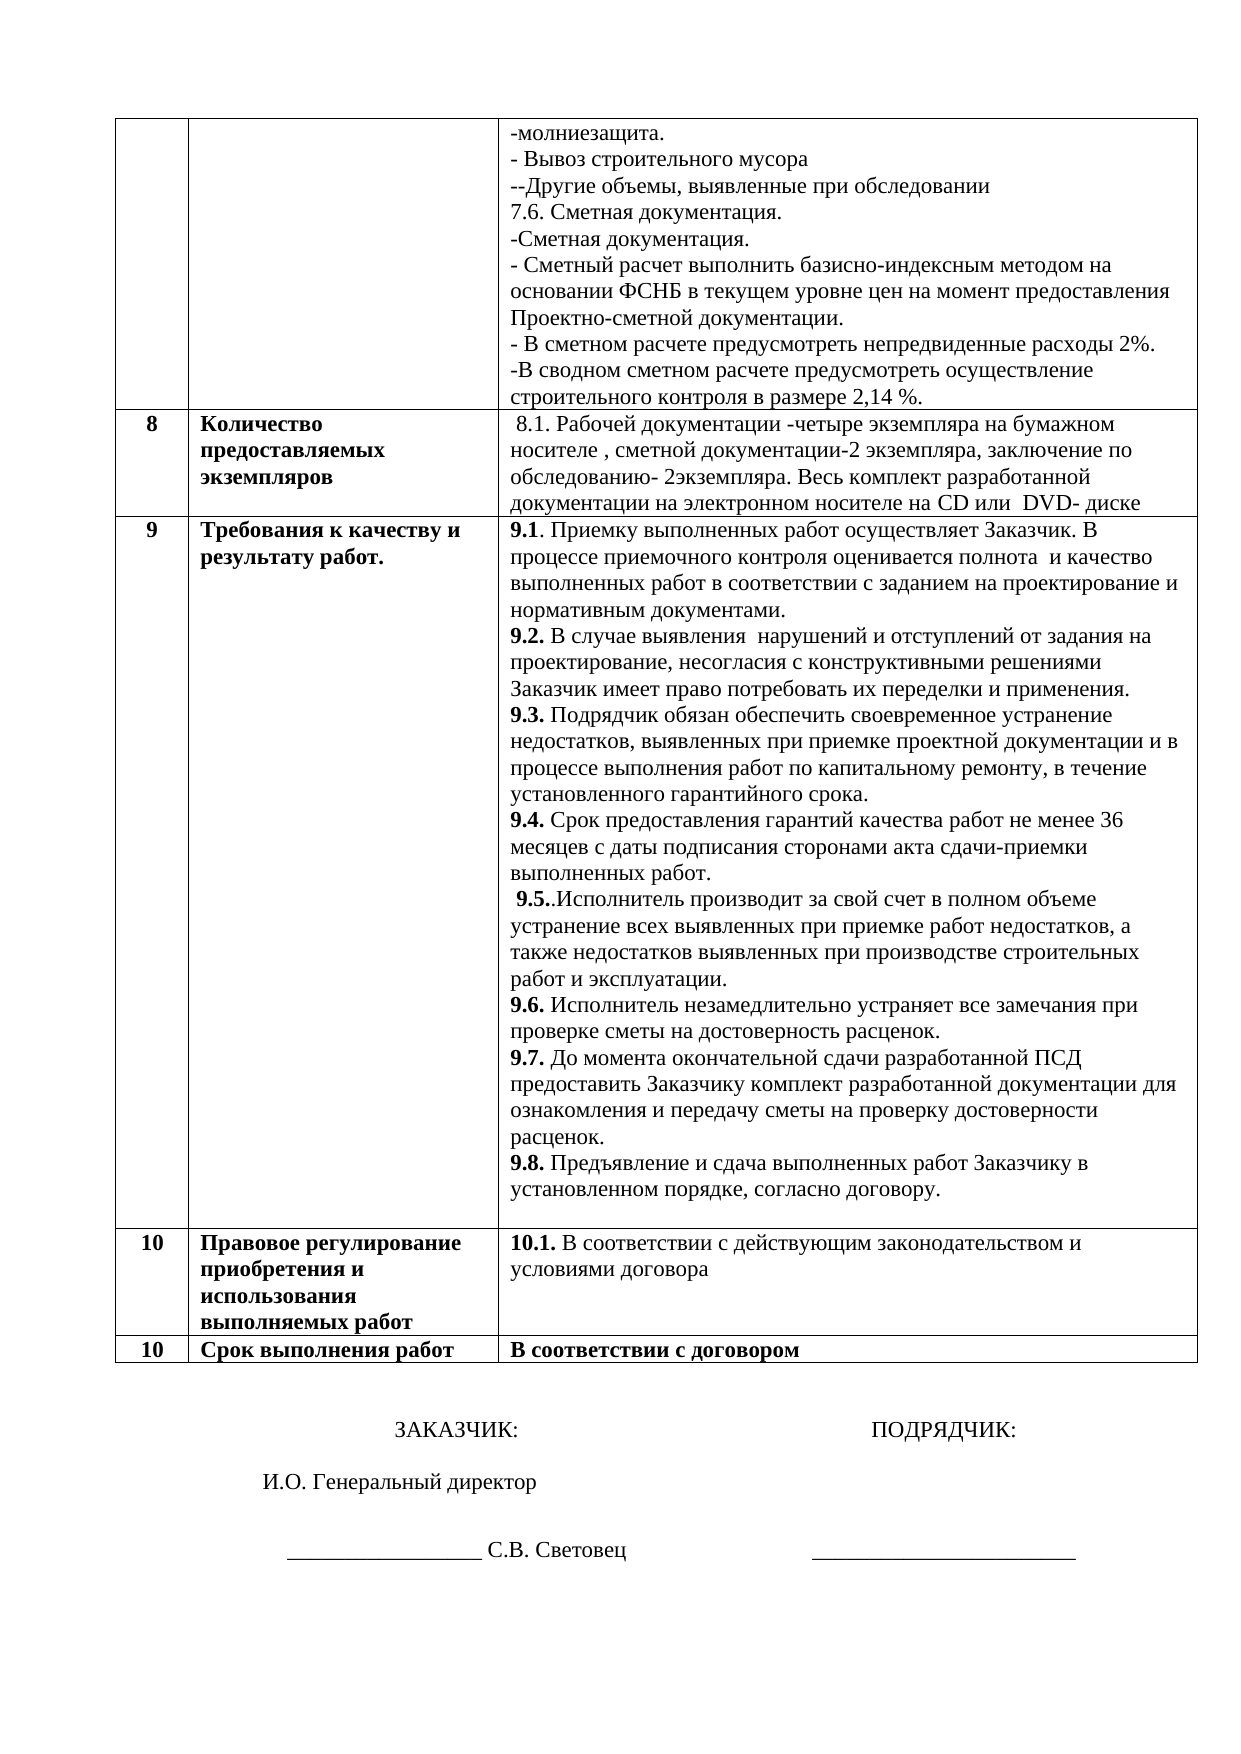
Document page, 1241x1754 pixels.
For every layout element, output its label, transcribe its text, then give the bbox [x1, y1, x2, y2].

table_cell 9 [116, 517, 188, 1228]
table_cell Требования к качеству и результату работ. [189, 517, 498, 1228]
table_cell В соответствии с договором [499, 1336, 1197, 1362]
table_header ПОДРЯДЧИК: [662, 1416, 1152, 1468]
table_cell 9.1. Приемку выполненных работ осуществляет Заказчик. В процессе приемочного контроля оценивается полнота и качество выполненных работ в соответствии с заданием на проектирование и нормативным документами. 9.2. В случае выявления нарушений и отступлений от задания на проектирование, несогласия с конструктивными решениями Заказчик имеет право потребовать их переделки и применения. 9.3. Подрядчик обязан обеспечить своевременное устранение недостатков, выявленных при приемке проектной документации и в процессе выполнения работ по капитальному ремонту, в течение установленного гарантийного срока. 9.4. Срок предоставления гарантий качества работ не менее 36 месяцев с даты подписания сторонами акта сдачи-приемки выполненных работ. 9.5..Исполнитель производит за свой счет в полном объеме устранение всех выявленных при приемке работ недостатков, а также недостатков выявленных при производстве строительных работ и эксплуатации. 9.6. Исполнитель незамедлительно устраняет все замечания при проверке сметы на достоверность расценок. 9.7. До момента окончательной сдачи разработанной ПСД предоставить Заказчику комплект разработанной документации для ознакомления и передачу сметы на проверку достоверности расценок. 9.8. Предъявление и сдача выполненных работ Заказчику в установленном порядке, согласно договору. [499, 517, 1197, 1228]
table_cell Количество предоставляемых экземпляров [189, 410, 498, 516]
table_cell И.О. Генеральный директор _________________ С.В. Световец [177, 1468, 662, 1589]
table_cell 8 [116, 410, 188, 516]
table_cell 10.1. В соответствии с действующим законодательством и условиями договора [499, 1229, 1197, 1334]
table_cell 10 [116, 1336, 188, 1362]
table_cell 8.1. Рабочей документации -четыре экземпляра на бумажном носителе , сметной документации-2 экземпляра, заключение по обследованию- 2экземпляра. Весь комплект разработанной документации на электронном носителе на CD или DVD- диске [499, 410, 1197, 516]
table_cell Срок выполнения работ [189, 1336, 498, 1362]
table_cell 10 [116, 1229, 188, 1334]
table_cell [189, 119, 498, 409]
table_cell 7 [116, 119, 188, 409]
table_header ЗАКАЗЧИК: [177, 1416, 662, 1468]
table_cell Правовое регулирование приобретения и использования выполняемых работ [189, 1229, 498, 1334]
table_cell _______________________ [662, 1468, 1152, 1589]
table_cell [499, 119, 1197, 409]
